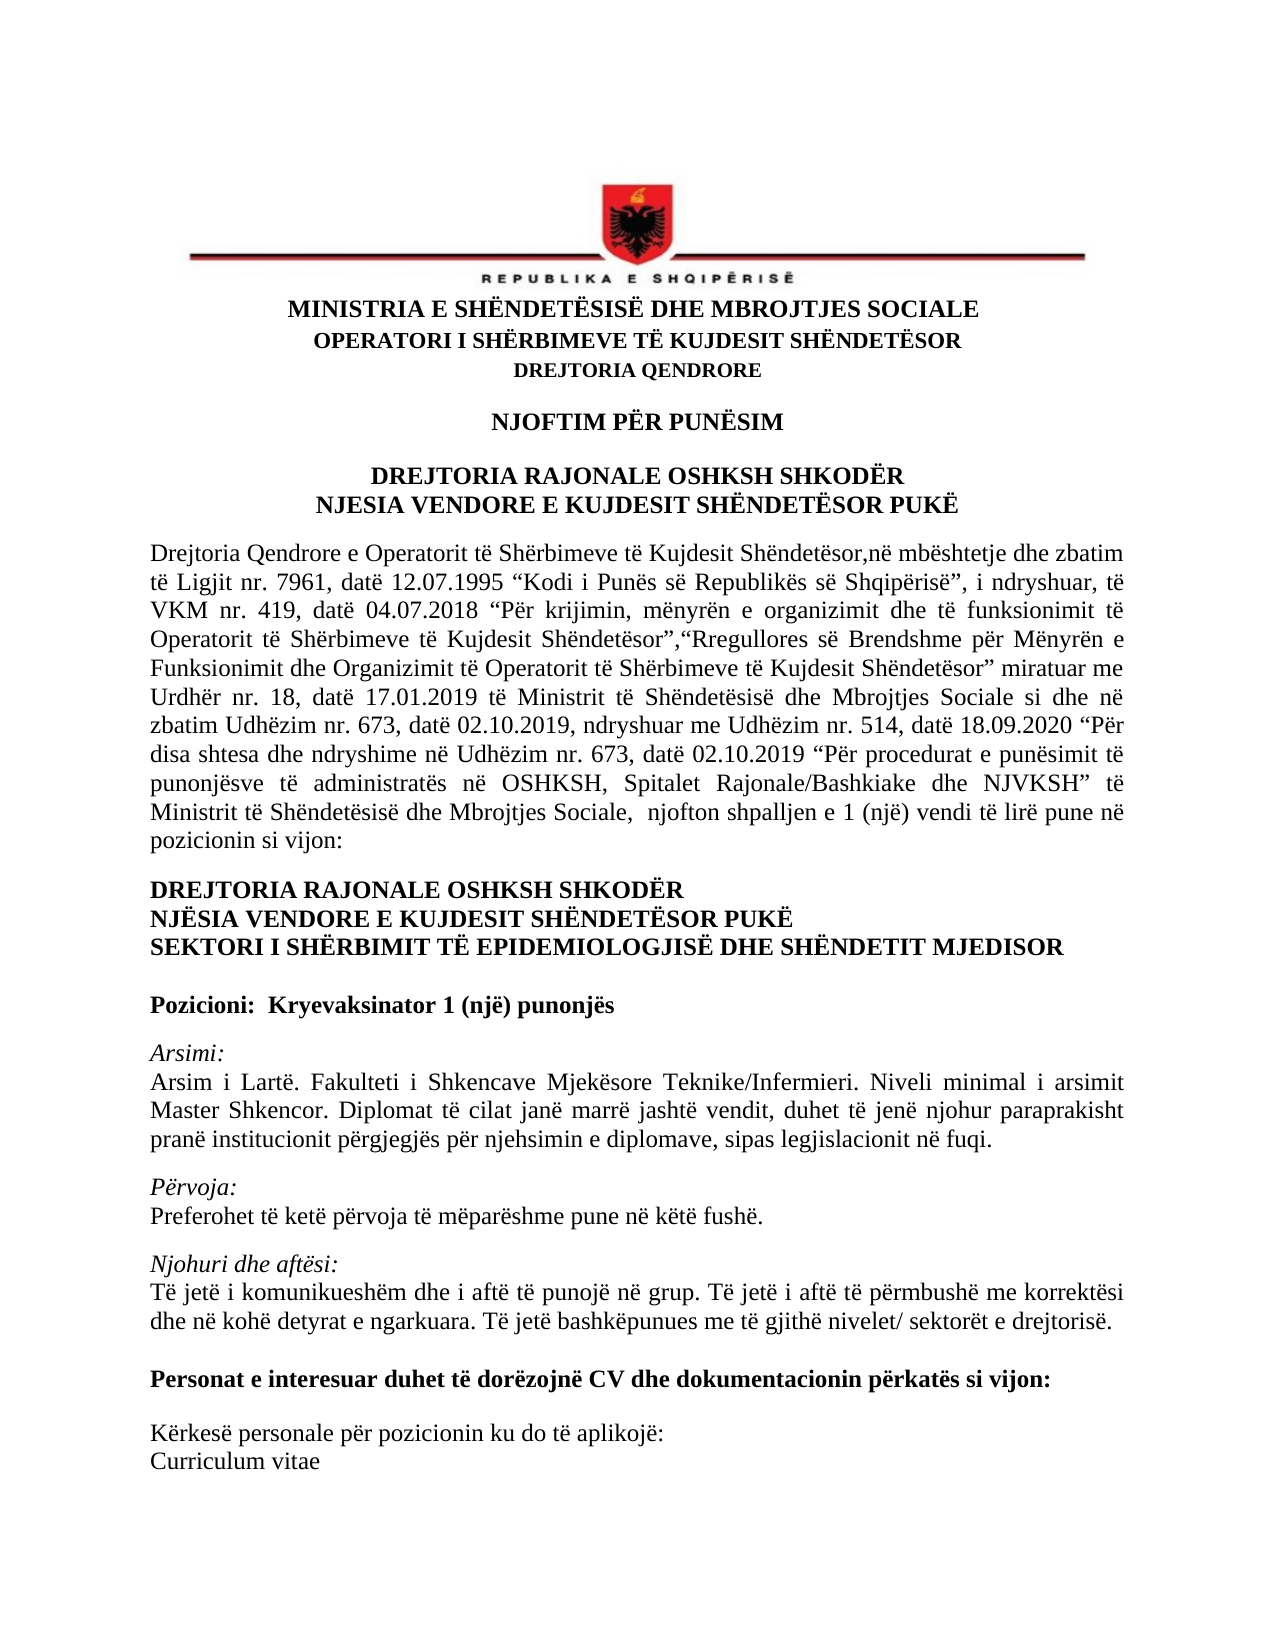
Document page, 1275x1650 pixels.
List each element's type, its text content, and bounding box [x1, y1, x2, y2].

text DREJTORIA RAJONALE OSHKSH SHKODËR [150, 875, 1125, 904]
text Arsim i Lartë. Fakulteti i Shkencave Mjekësore Teknike/Infermieri. Niveli minimal i arsimit Master Shkencor. Diplomat të cilat janë marrë jashtë vendit, duhet të jenë njohur paraprakisht pranë institucionit përgjegjës për njehsimin e diplomave, sipas legjislacionit në fuqi. [150, 1067, 1125, 1153]
text Njohuri dhe aftësi: [150, 1249, 1125, 1277]
text DREJTORIA QENDRORE [150, 358, 1125, 382]
picture [177, 150, 1098, 291]
text Të jetë i komunikueshëm dhe i aftë të punojë në grup. Të jetë i aftë të përmbushë me korrektësi dhe në kohë detyrat e ngarkuara. Të jetë bashkëpunues me të gjithë nivelet/ sektorët e drejtorisë. [150, 1277, 1125, 1335]
text MINISTRIA E SHËNDETËSISË DHE MBROJTJES SOCIALE [150, 294, 1125, 323]
text DREJTORIA RAJONALE OSHKSH SHKODËR [150, 461, 1125, 490]
text NJËSIA VENDORE E KUJDESIT SHËNDETËSOR PUKË [150, 904, 1125, 932]
text Pozicioni: Kryevaksinator 1 (një) punonjës [150, 990, 1125, 1019]
text Arsimi: [150, 1038, 1125, 1067]
text Personat e interesuar duhet të dorëzojnë CV dhe dokumentacionin përkatës si vijon: [150, 1364, 1125, 1392]
text Curriculum vitae [150, 1446, 1125, 1475]
text SEKTORI I SHËRBIMIT TË EPIDEMIOLOGJISË DHE SHËNDETIT MJEDISOR [150, 932, 1125, 961]
text Drejtoria Qendrore e Operatorit të Shërbimeve të Kujdesit Shëndetësor,në mbështetje dhe zbatim të Ligjit nr. 7961, datë 12.07.1995 “Kodi i Punës së Republikës së Shqipërisë”, i ndryshuar, të VKM nr. 419, datë 04.07.2018 “Për krijimin, mënyrën e organizimit dhe të funksionimit të Operatorit të Shërbimeve të Kujdesit Shëndetësor”,“Rregullores së Brendshme për Mënyrën e Funksionimit dhe Organizimit të Operatorit të Shërbimeve të Kujdesit Shëndetësor” miratuar me Urdhër nr. 18, datë 17.01.2019 të Ministrit të Shëndetësisë dhe Mbrojtjes Sociale si dhe në zbatim Udhëzim nr. 673, datë 02.10.2019, ndryshuar me Udhëzim nr. 514, datë 18.09.2020 “Për disa shtesa dhe ndryshime në Udhëzim nr. 673, datë 02.10.2019 “Për procedurat e punësimit të punonjësve të administratës në OSHKSH, Spitalet Rajonale/Bashkiake dhe NJVKSH” të Ministrit të Shëndetësisë dhe Mbrojtjes Sociale, njofton shpalljen e 1 (një) vendi të lirë pune në pozicionin si vijon: [150, 538, 1125, 854]
text OPERATORI I SHËRBIMEVE TË KUJDESIT SHËNDETËSOR [150, 328, 1125, 354]
text Kërkesë personale për pozicionin ku do të aplikojë: [150, 1418, 1125, 1446]
text Preferohet të ketë përvoja të mëparëshme pune në këtë fushë. [150, 1201, 1125, 1229]
text NJESIA VENDORE E KUJDESIT SHËNDETËSOR PUKË [150, 490, 1125, 519]
text Përvoja: [150, 1172, 1125, 1201]
text NJOFTIM PËR PUNËSIM [150, 407, 1125, 436]
